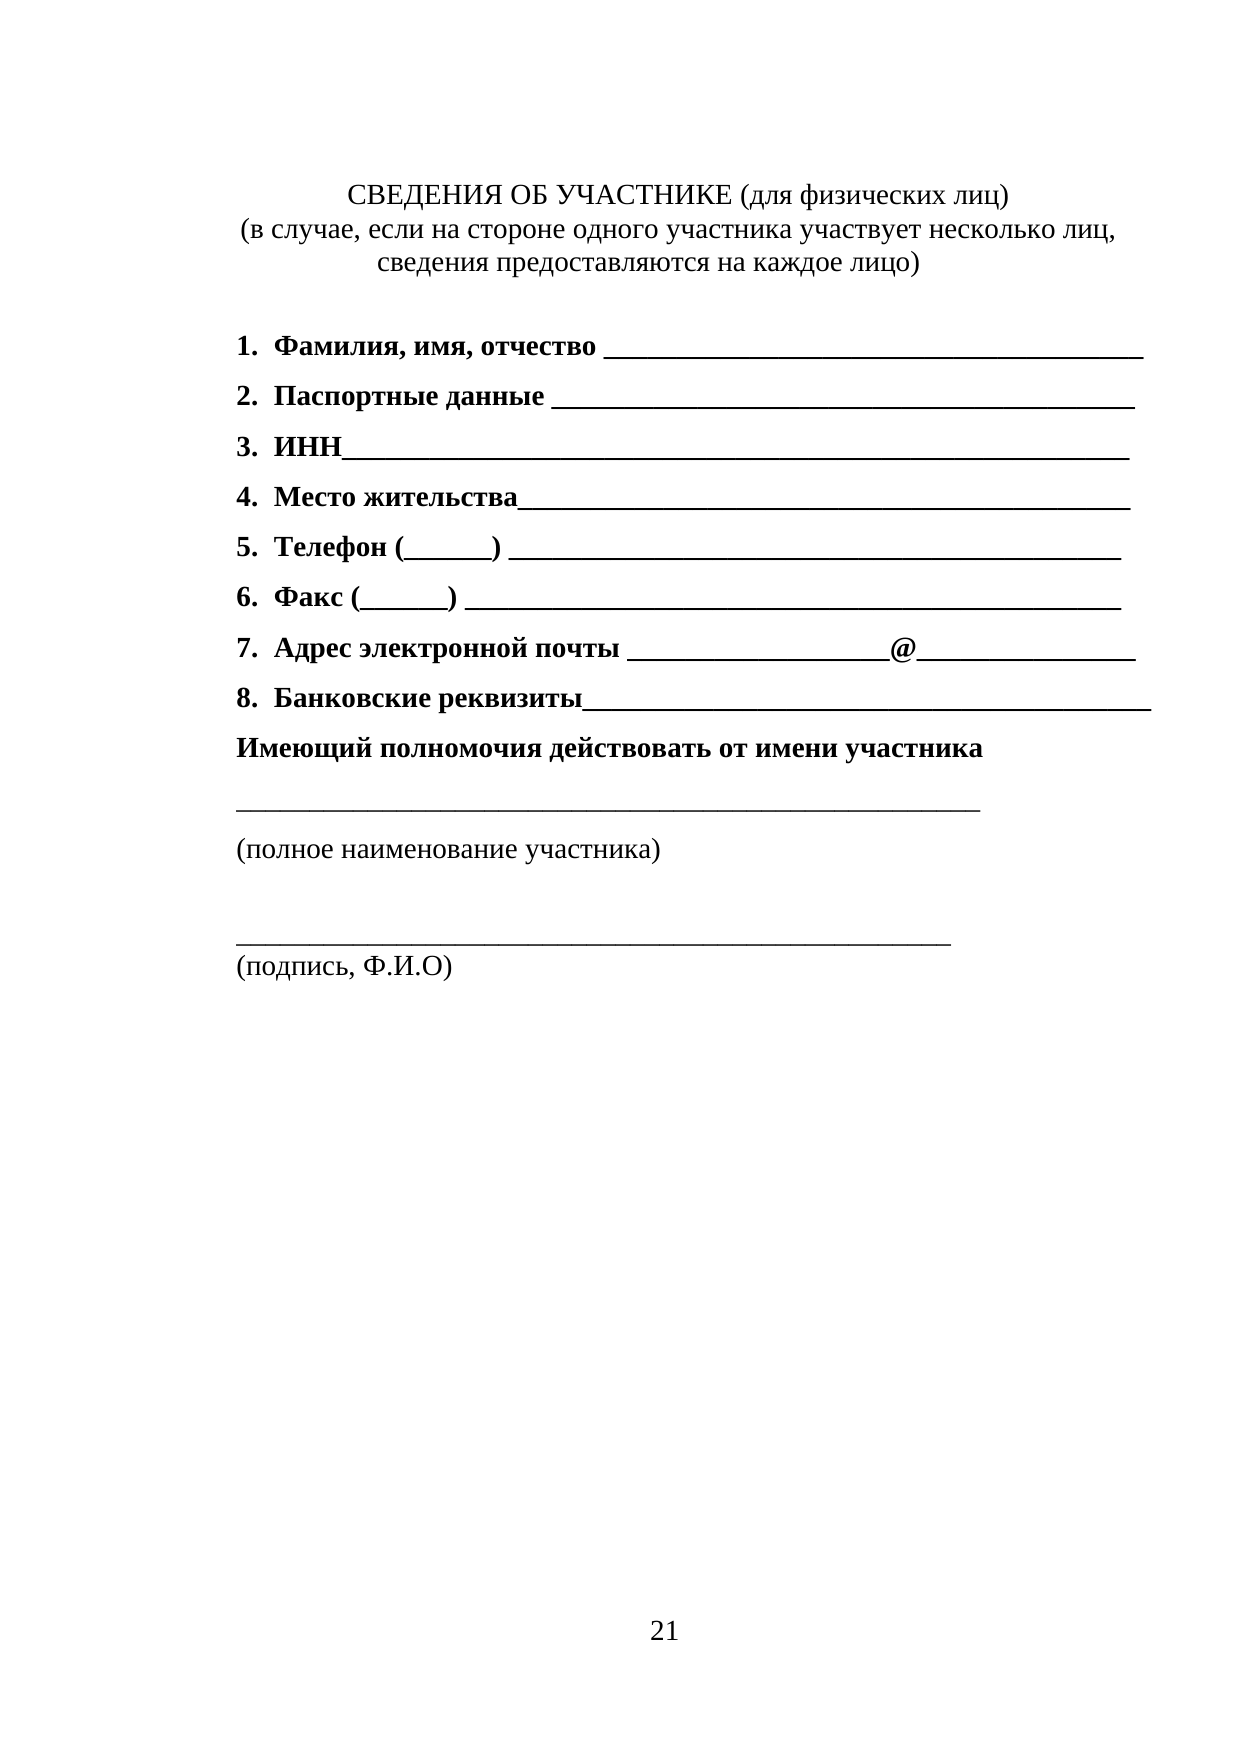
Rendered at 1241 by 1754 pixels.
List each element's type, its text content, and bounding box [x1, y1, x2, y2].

list Адрес электронной почты __________________@_______________ [236, 630, 1152, 663]
text (в случае, если на стороне одного участника участвует несколько лиц, сведения предоставляются на каждое лицо) [177, 211, 1120, 278]
text _________________________________________________ [177, 915, 1152, 948]
list Место жительства__________________________________________ [236, 479, 1152, 512]
list Телефон (______) __________________________________________ [236, 529, 1152, 563]
text ___________________________________________________ [177, 781, 1152, 814]
list ИНН______________________________________________________ [236, 429, 1152, 462]
text (подпись, Ф.И.О) [177, 948, 1152, 982]
text (полное наименование участника) [177, 831, 1152, 865]
list Факс (______) _____________________________________________ [236, 579, 1152, 613]
list Паспортные данные ________________________________________ [236, 378, 1152, 412]
text СВЕДЕНИЯ ОБ УЧАСТНИКЕ (для физических лиц) [177, 177, 1120, 211]
text Имеющий полномочия действовать от имени участника [177, 731, 1152, 764]
list Банковские реквизиты_______________________________________ [236, 680, 1152, 714]
list Фамилия, имя, отчество _____________________________________ [236, 328, 1152, 362]
